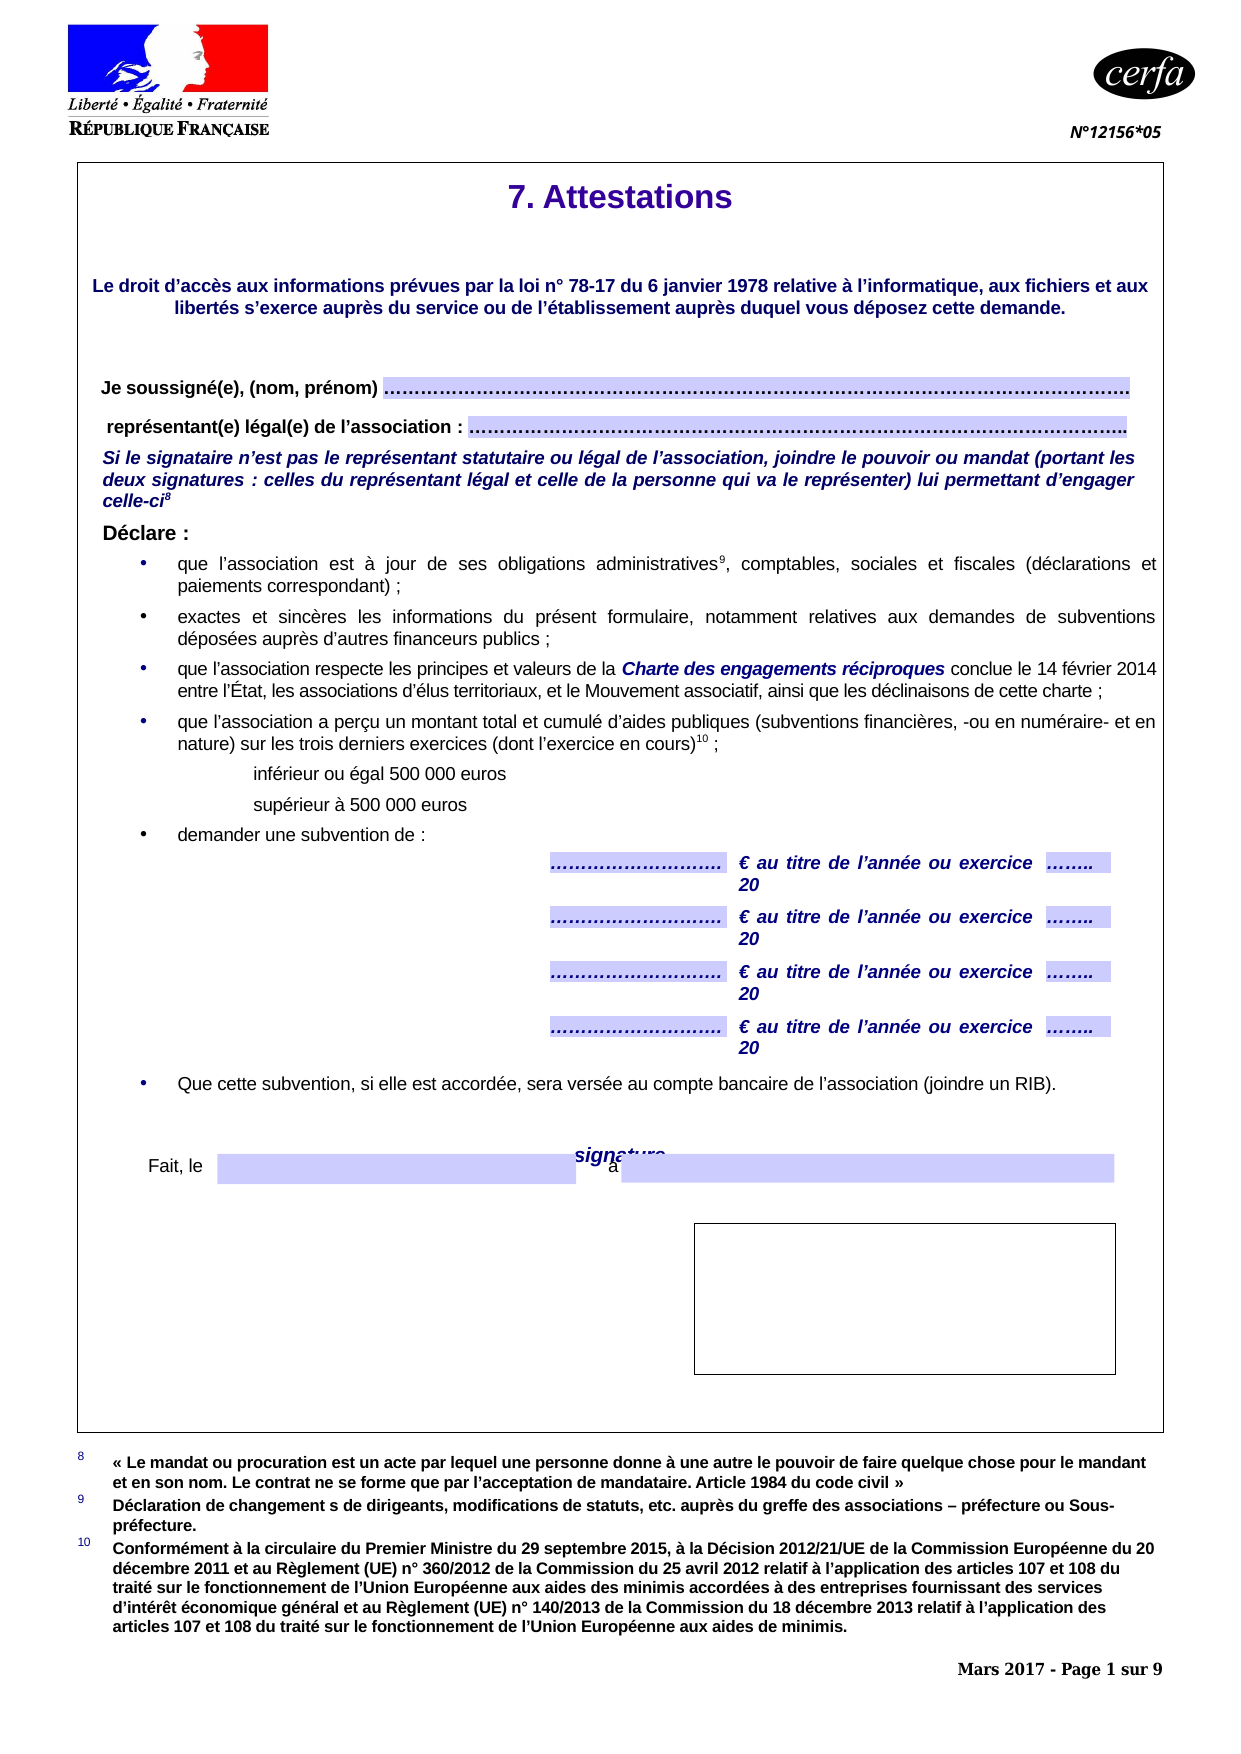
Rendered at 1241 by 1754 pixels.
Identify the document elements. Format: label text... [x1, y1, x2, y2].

table_header 7. Attestations Le droit d’accès aux informations prévues par la loi n° 78-17 du 6 janvier 1978 relative à l’informatique, aux fichiers et aux libertés s’exerce auprès du service ou de l’établissement auprès duquel vous déposez cette demande. Je soussigné(e), (nom, prénom) …………………………………………………………………………………………………………. représentant(e) légal(e) de l’association : …………………………………………………………………………………………….. Si le signataire n’est pas le représentant statutaire ou légal de l’association, joindre le pouvoir ou mandat (portant les deux signatures : celles du représentant légal et celle de la personne qui va le représenter) lui permettant d’engager celle-ci Déclare : que l’association est à jour de ses obligations administratives, comptables, sociales et fiscales (déclarations et paiements correspondant) ; exactes et sincères les informations du présent formulaire, notamment relatives aux demandes de subventions déposées auprès d’autres financeurs publics ; que l’association respecte les principes et valeurs de la Charte des engagements réciproques conclue le 14 février 2014 entre l’État, les associations d’élus territoriaux, et le Mouvement associatif, ainsi que les déclinaisons de cette charte ; que l’association a perçu un montant total et cumulé d’aides publiques (subventions financières, -ou en numéraire- et en nature) sur les trois derniers exercices (dont l’exercice en cours) ; inférieur ou égal 500 000 euros supérieur à 500 000 euros demander une subvention de : Que cette subvention, si elle est accordée, sera versée au compte bancaire de l’association (joindre un RIB). Fait, le à [78, 163, 1163, 1432]
picture [66, 23, 270, 137]
picture [1087, 43, 1202, 105]
